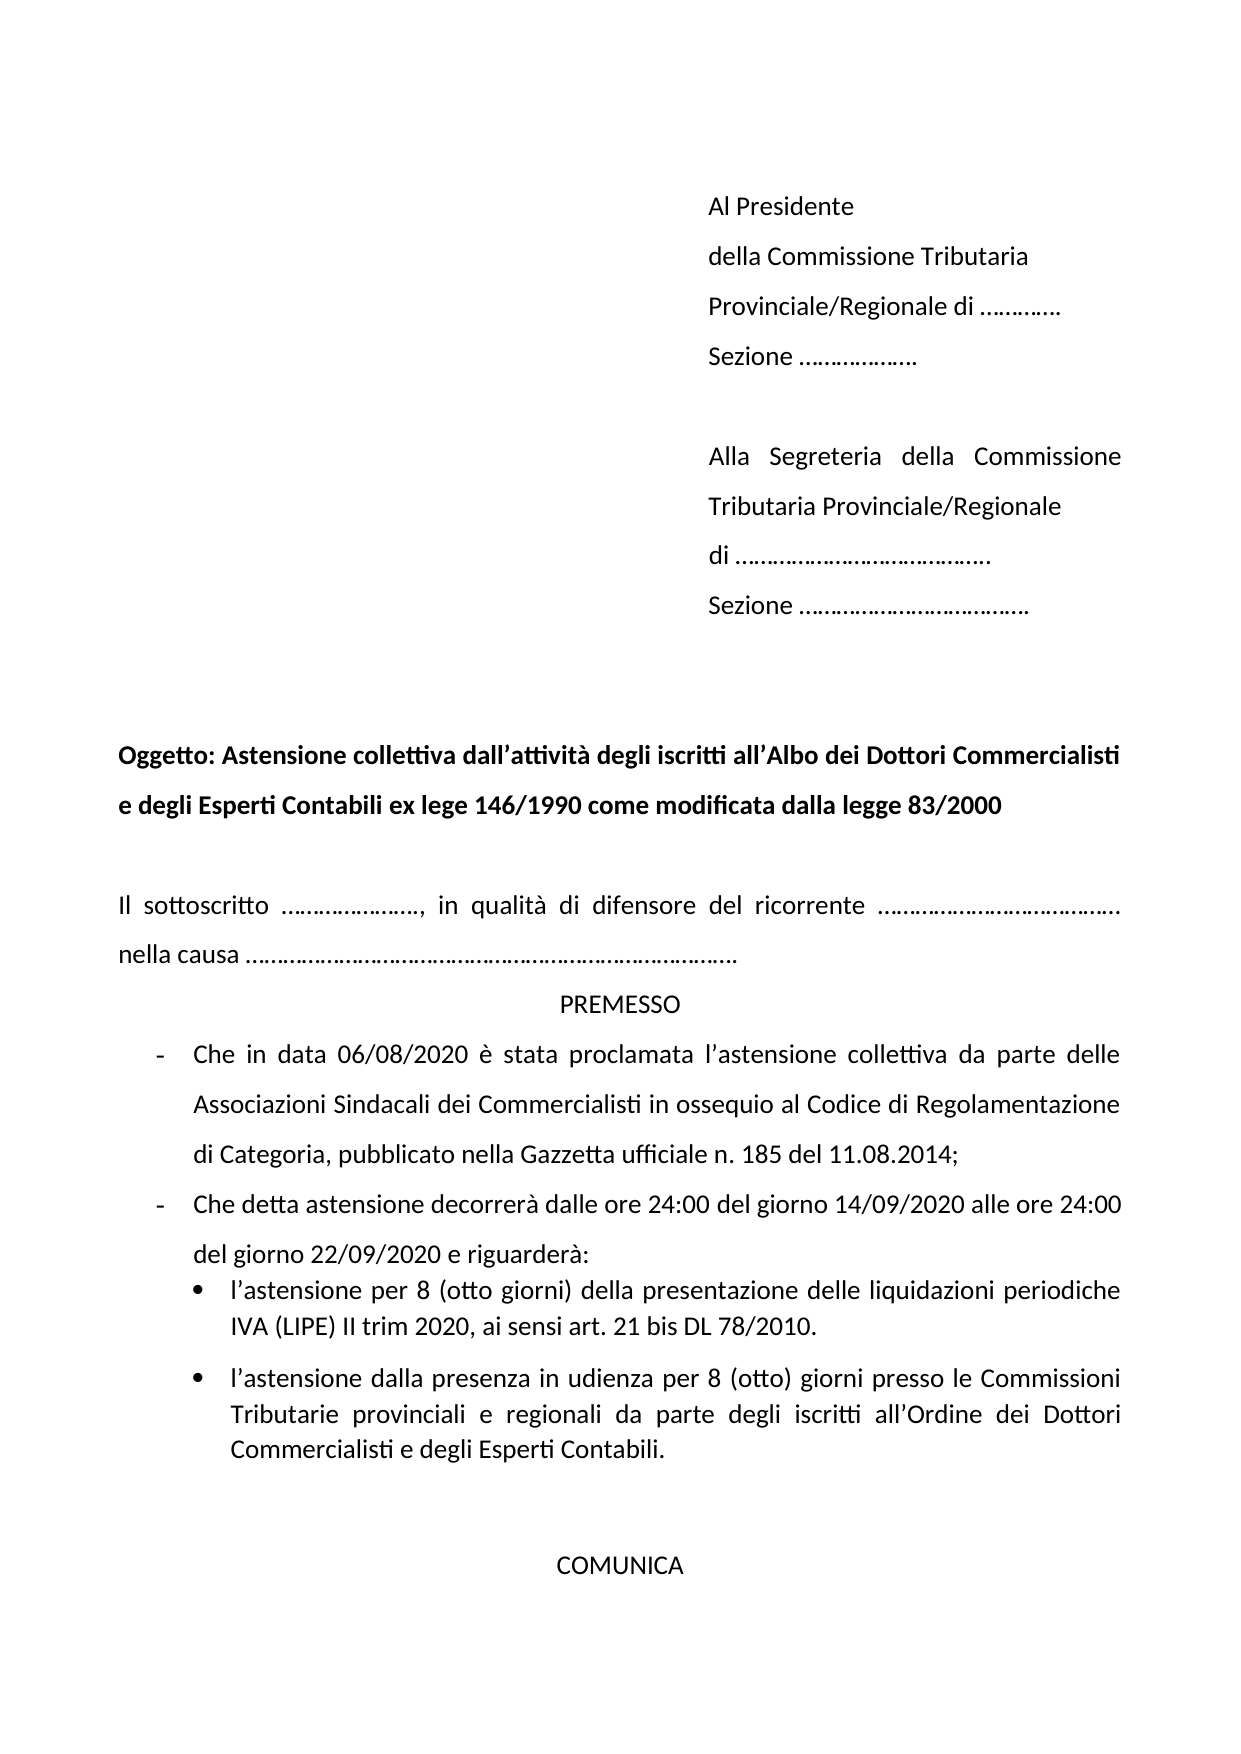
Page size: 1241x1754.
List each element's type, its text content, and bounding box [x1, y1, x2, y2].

text Al Presidente [634, 176, 1122, 226]
list l’astensione dalla presenza in udienza per 8 (otto) giorni presso le Commissioni Tributarie provinciali e regionali da parte degli iscritti all’Ordine dei Dottori Commercialisti e degli Esperti Contabili. [193, 1361, 1122, 1466]
list Che in data 06/08/2020 è stata proclamata l’astensione collettiva da parte delle Associazioni Sindacali dei Commercialisti in ossequio al Codice di Regolamentazione di Categoria, pubblicato nella Gazzetta ufficiale n. 185 del 11.08.2014; [156, 1024, 1122, 1173]
text PREMESSO [118, 974, 1122, 1024]
list l’astensione per 8 (otto giorni) della presentazione delle liquidazioni periodiche IVA (LIPE) II trim 2020, ai sensi art. 21 bis DL 78/2010. [193, 1273, 1122, 1342]
text Il sottoscritto …………………., in qualità di difensore del ricorrente ………………………………… nella causa ……………………………………………………………………. [118, 874, 1122, 974]
text di ………………………………….. [708, 525, 1122, 575]
text della Commissione Tributaria [118, 226, 1122, 275]
text Provinciale/Regionale di …………. [118, 275, 1122, 325]
text Sezione ………………………………. [118, 575, 1122, 625]
text COMUNICA [118, 1535, 1122, 1584]
text Alla Segreteria della Commissione Tributaria Provinciale/Regionale [708, 425, 1122, 525]
text Oggetto: Astensione collettiva dall’attività degli iscritti all’Albo dei Dottori Commercialisti e degli Esperti Contabili ex lege 146/1990 come modificata dalla legge 83/2000 [118, 724, 1122, 824]
text Sezione ………………. [118, 325, 1122, 375]
list Che detta astensione decorrerà dalle ore 24:00 del giorno 14/09/2020 alle ore 24:00 del giorno 22/09/2020 e riguarderà: [156, 1173, 1122, 1273]
